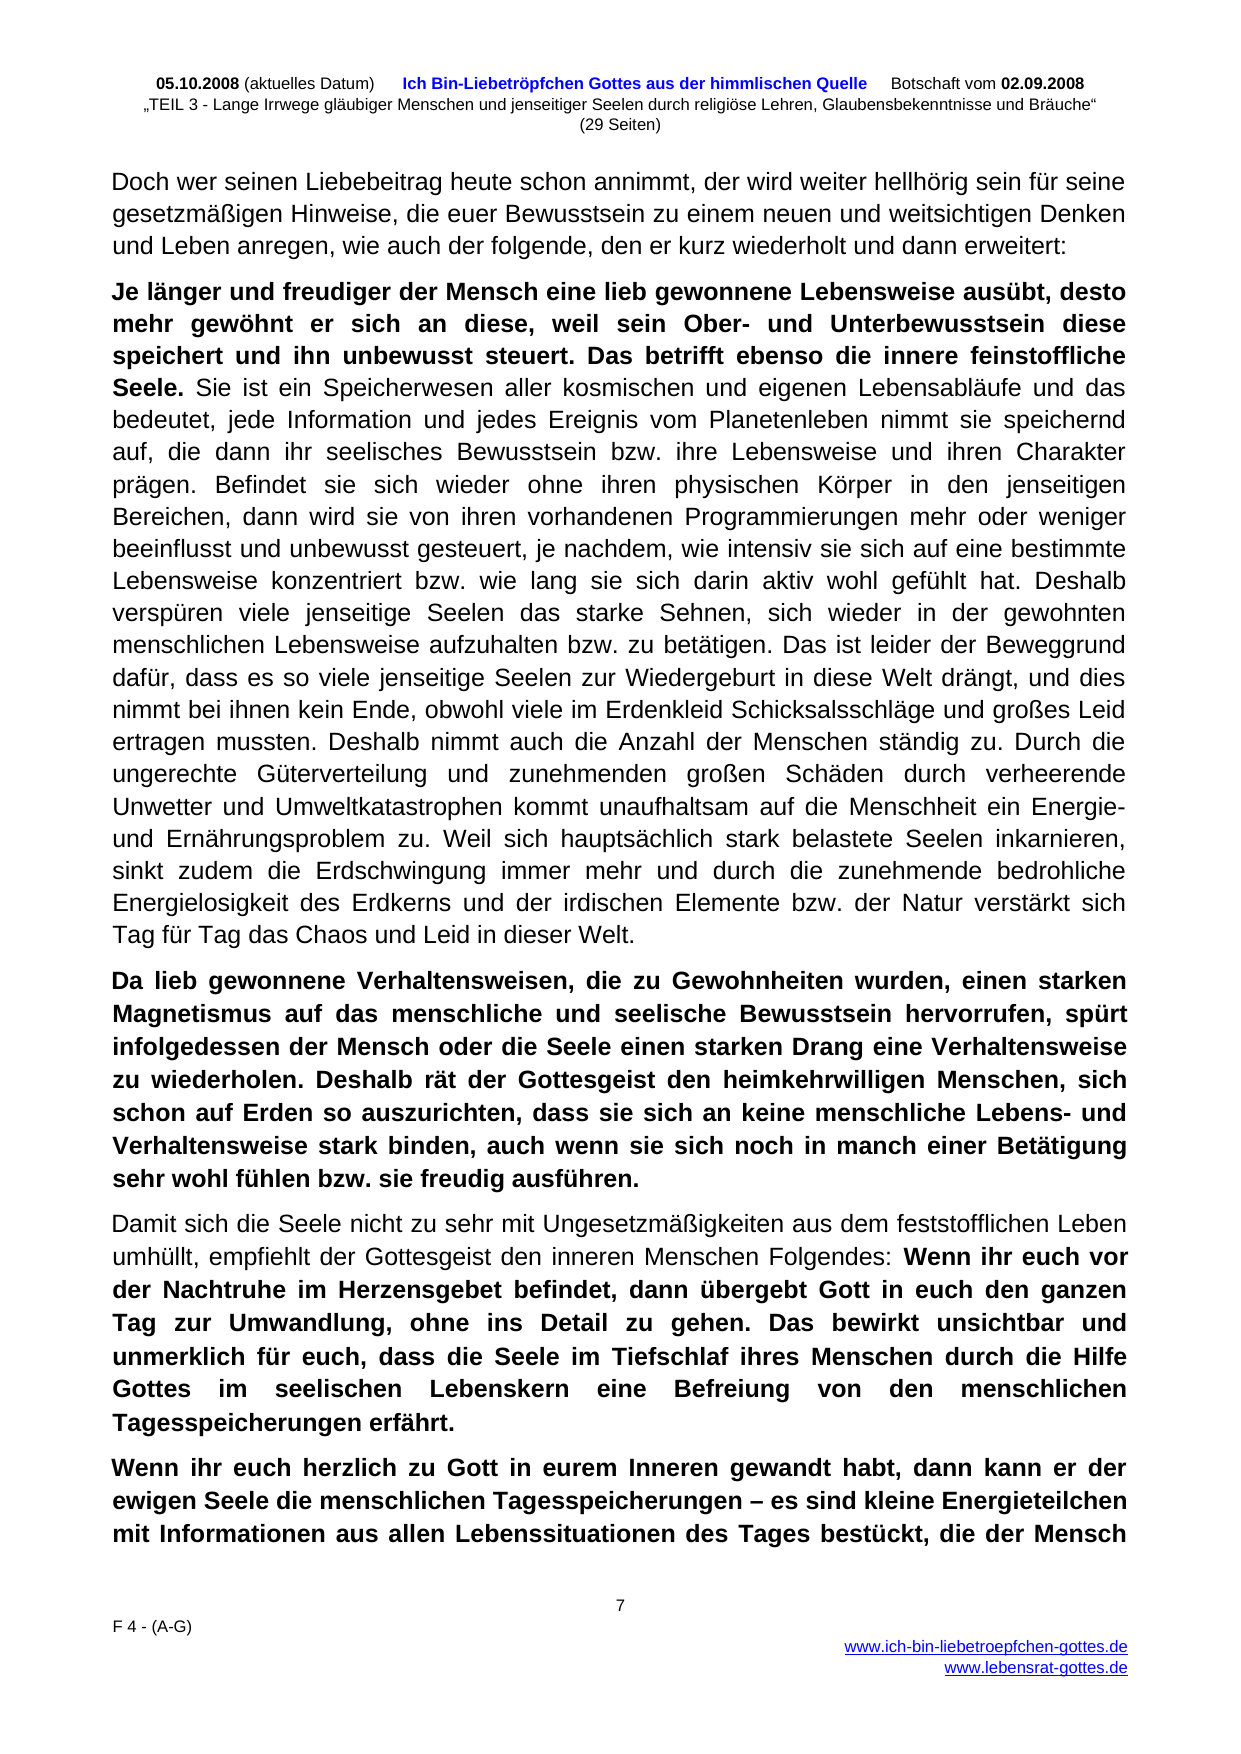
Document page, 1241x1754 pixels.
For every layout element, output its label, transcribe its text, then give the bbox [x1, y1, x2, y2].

text Je länger und freudiger der Mensch eine lieb gewonnene Lebensweise ausübt, desto mehr gewöhnt er sich an diese, weil sein Ober- und Unterbewusstsein diese speichert und ihn unbewusst steuert. Das betrifft ebenso die innere feinstoffliche Seele. Sie ist ein Speicherwesen aller kosmischen und eigenen Lebensabläufe und das bedeutet, jede Information und jedes Ereignis vom Planetenleben nimmt sie speichernd auf, die dann ihr seelisches Bewusstsein bzw. ihre Lebensweise und ihren Charakter prägen. Befindet sie sich wieder ohne ihren physischen Körper in den jenseitigen Bereichen, dann wird sie von ihren vorhandenen Programmierungen mehr oder weniger beeinflusst und unbewusst gesteuert, je nachdem, wie intensiv sie sich auf eine bestimmte Lebensweise konzentriert bzw. wie lang sie sich darin aktiv wohl gefühlt hat. Deshalb verspüren viele jenseitige Seelen das starke Sehnen, sich wieder in der gewohnten menschlichen Lebensweise aufzuhalten bzw. zu betätigen. Das ist leider der Beweggrund dafür, dass es so viele jenseitige Seelen zur Wiedergeburt in diese Welt drängt, und dies nimmt bei ihnen kein Ende, obwohl viele im Erdenkleid Schicksalsschläge und großes Leid ertragen mussten. Deshalb nimmt auch die Anzahl der Menschen ständig zu. Durch die ungerechte Güterverteilung und zunehmenden großen Schäden durch verheerende Unwetter und Umweltkatastrophen kommt unaufhaltsam auf die Menschheit ein Energie- und Ernährungsproblem zu. Weil sich hauptsächlich stark belastete Seelen inkarnieren, sinkt zudem die Erdschwingung immer mehr und durch die zunehmende bedrohliche Energielosigkeit des Erdkerns und der irdischen Elemente bzw. der Natur verstärkt sich Tag für Tag das Chaos und Leid in dieser Welt. [111, 276, 1128, 949]
text Doch wer seinen Liebebeitrag heute schon annimmt, der wird weiter hellhörig sein für seine gesetzmäßigen Hinweise, die euer Bewusstsein zu einem neuen und weitsichtigen Denken und Leben anregen, wie auch der folgende, den er kurz wiederholt und dann erweitert: [111, 167, 1128, 260]
text Da lieb gewonnene Verhaltensweisen, die zu Gewohnheiten wurden, einen starken Magnetismus auf das menschliche und seelische Bewusstsein hervorrufen, spürt infolgedessen der Mensch oder die Seele einen starken Drang eine Verhaltensweise zu wiederholen. Deshalb rät der Gottesgeist den heimkehrwilligen Menschen, sich schon auf Erden so auszurichten, dass sie sich an keine menschliche Lebens- und Verhaltensweise stark binden, auch wenn sie sich noch in manch einer Betätigung sehr wohl fühlen bzw. sie freudig ausführen. [111, 966, 1129, 1192]
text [111, 1453, 1129, 1548]
text Damit sich die Seele nicht zu sehr mit Ungesetzmäßigkeiten aus dem feststofflichen Leben umhüllt, empfiehlt der Gottesgeist den inneren Menschen Folgendes: Wenn ihr euch vor der Nachtruhe im Herzensgebet befindet, dann übergebt Gott in euch den ganzen Tag zur Umwandlung, ohne ins Detail zu gehen. Das bewirkt unsichtbar und unmerklich für euch, dass die Seele im Tiefschlaf ihres Menschen durch die Hilfe Gottes im seelischen Lebenskern eine Befreiung von den menschlichen Tagesspeicherungen erfährt. [111, 1209, 1129, 1436]
